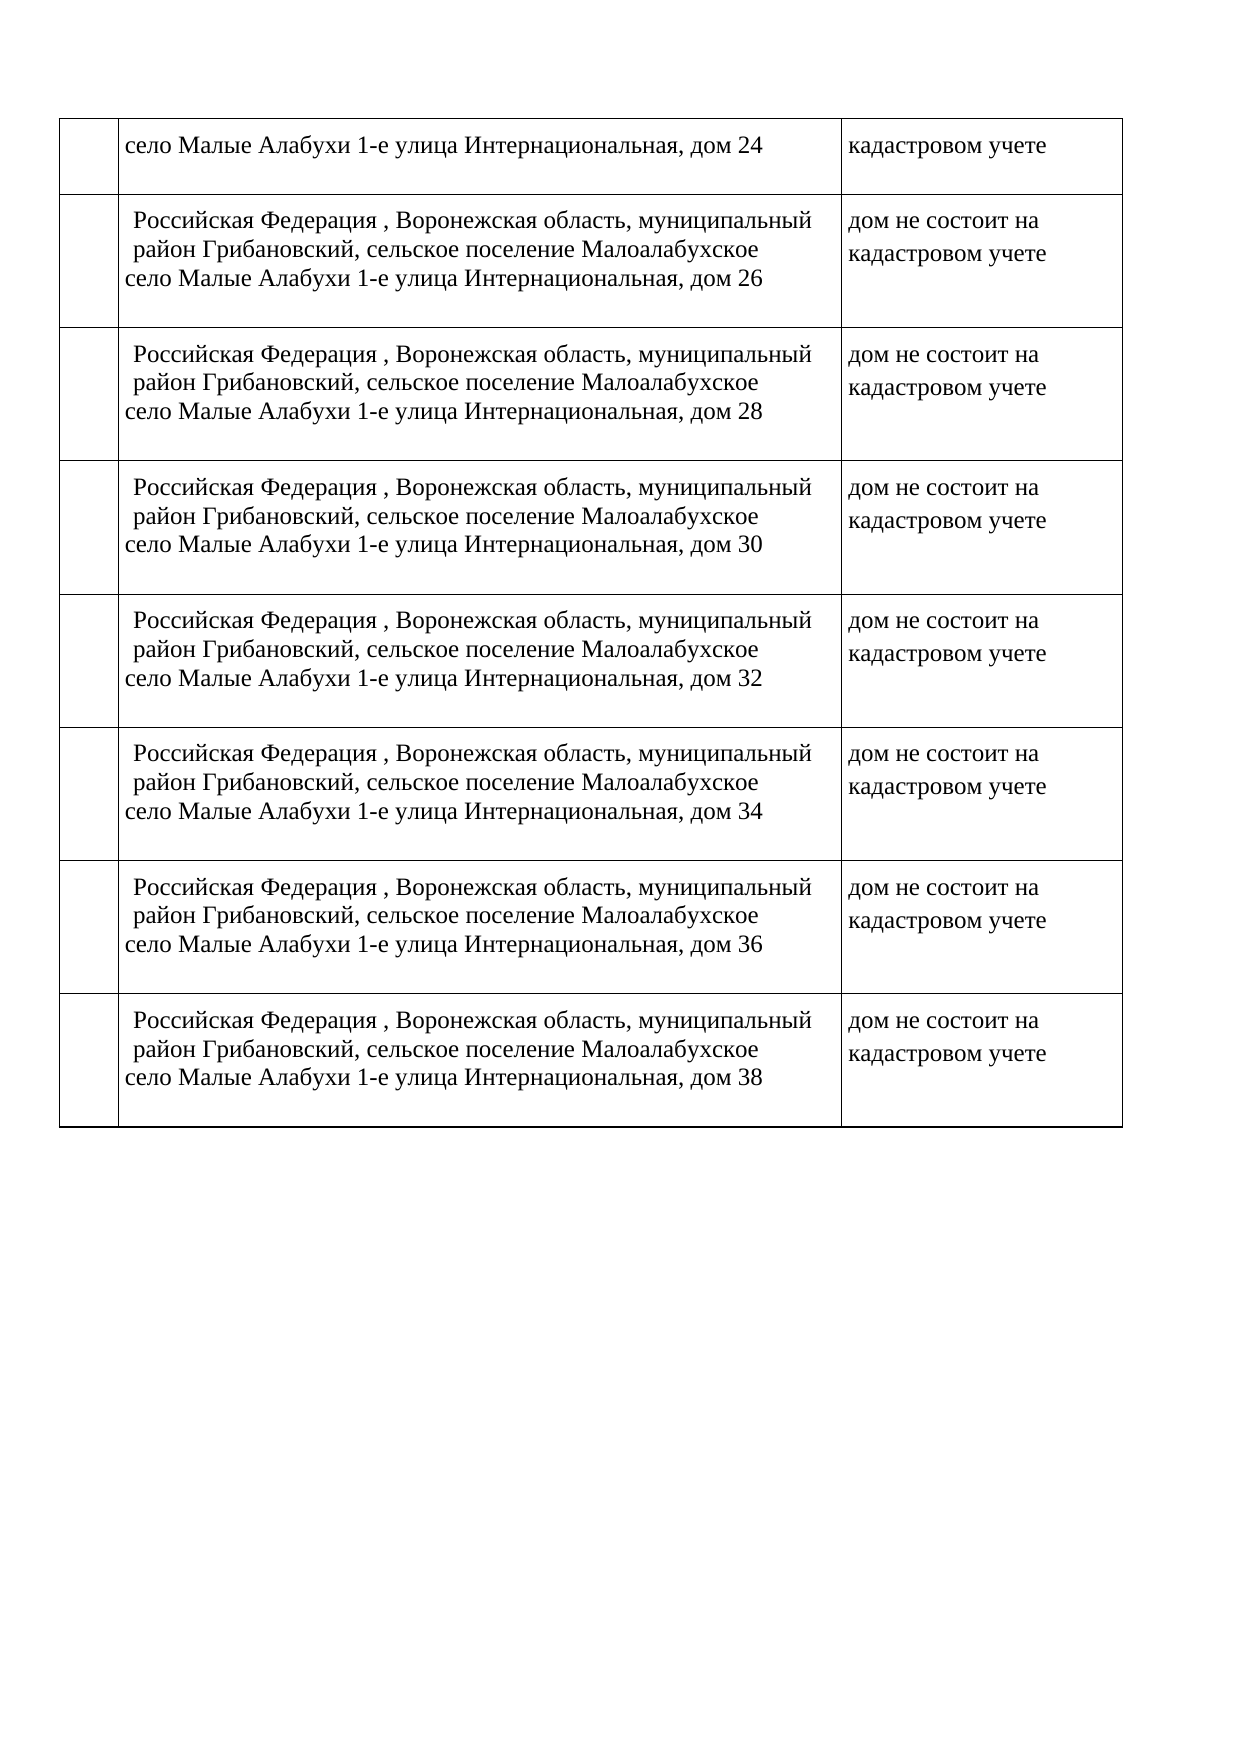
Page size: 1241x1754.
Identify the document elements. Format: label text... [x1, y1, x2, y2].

table_cell [60, 994, 118, 1126]
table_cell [119, 119, 841, 194]
table_cell Российская Федерация , Воронежская область, муниципальный район Грибановский, сельское поселение Малоалабухское село Малые Алабухи 1-е улица Интернациональная, дом 30 [119, 461, 841, 593]
table_cell дом не состоит на кадастровом учете [842, 728, 1122, 860]
table_cell [60, 119, 118, 194]
table_cell Российская Федерация , Воронежская область, муниципальный район Грибановский, сельское поселение Малоалабухское село Малые Алабухи 1-е улица Интернациональная, дом 26 [119, 195, 841, 327]
table_cell Российская Федерация , Воронежская область, муниципальный район Грибановский, сельское поселение Малоалабухское село Малые Алабухи 1-е улица Интернациональная, дом 38 [119, 994, 841, 1126]
table_cell дом не состоит на кадастровом учете [842, 328, 1122, 460]
table_cell [60, 461, 118, 593]
table_cell Российская Федерация , Воронежская область, муниципальный район Грибановский, сельское поселение Малоалабухское село Малые Алабухи 1-е улица Интернациональная, дом 36 [119, 861, 841, 993]
table_cell Российская Федерация , Воронежская область, муниципальный район Грибановский, сельское поселение Малоалабухское село Малые Алабухи 1-е улица Интернациональная, дом 32 [119, 595, 841, 727]
table_cell Российская Федерация , Воронежская область, муниципальный район Грибановский, сельское поселение Малоалабухское село Малые Алабухи 1-е улица Интернациональная, дом 28 [119, 328, 841, 460]
table_cell дом не состоит на кадастровом учете [842, 461, 1122, 593]
table_cell [60, 328, 118, 460]
table_cell дом не состоит на кадастровом учете [842, 994, 1122, 1126]
table_cell [60, 861, 118, 993]
table_cell дом не состоит на кадастровом учете [842, 595, 1122, 727]
table_cell [60, 595, 118, 727]
table_cell дом не состоит на кадастровом учете [842, 861, 1122, 993]
table_cell [60, 195, 118, 327]
table_cell Российская Федерация , Воронежская область, муниципальный район Грибановский, сельское поселение Малоалабухское село Малые Алабухи 1-е улица Интернациональная, дом 34 [119, 728, 841, 860]
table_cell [842, 119, 1122, 194]
table_cell дом не состоит на кадастровом учете [842, 195, 1122, 327]
table_cell [60, 728, 118, 860]
